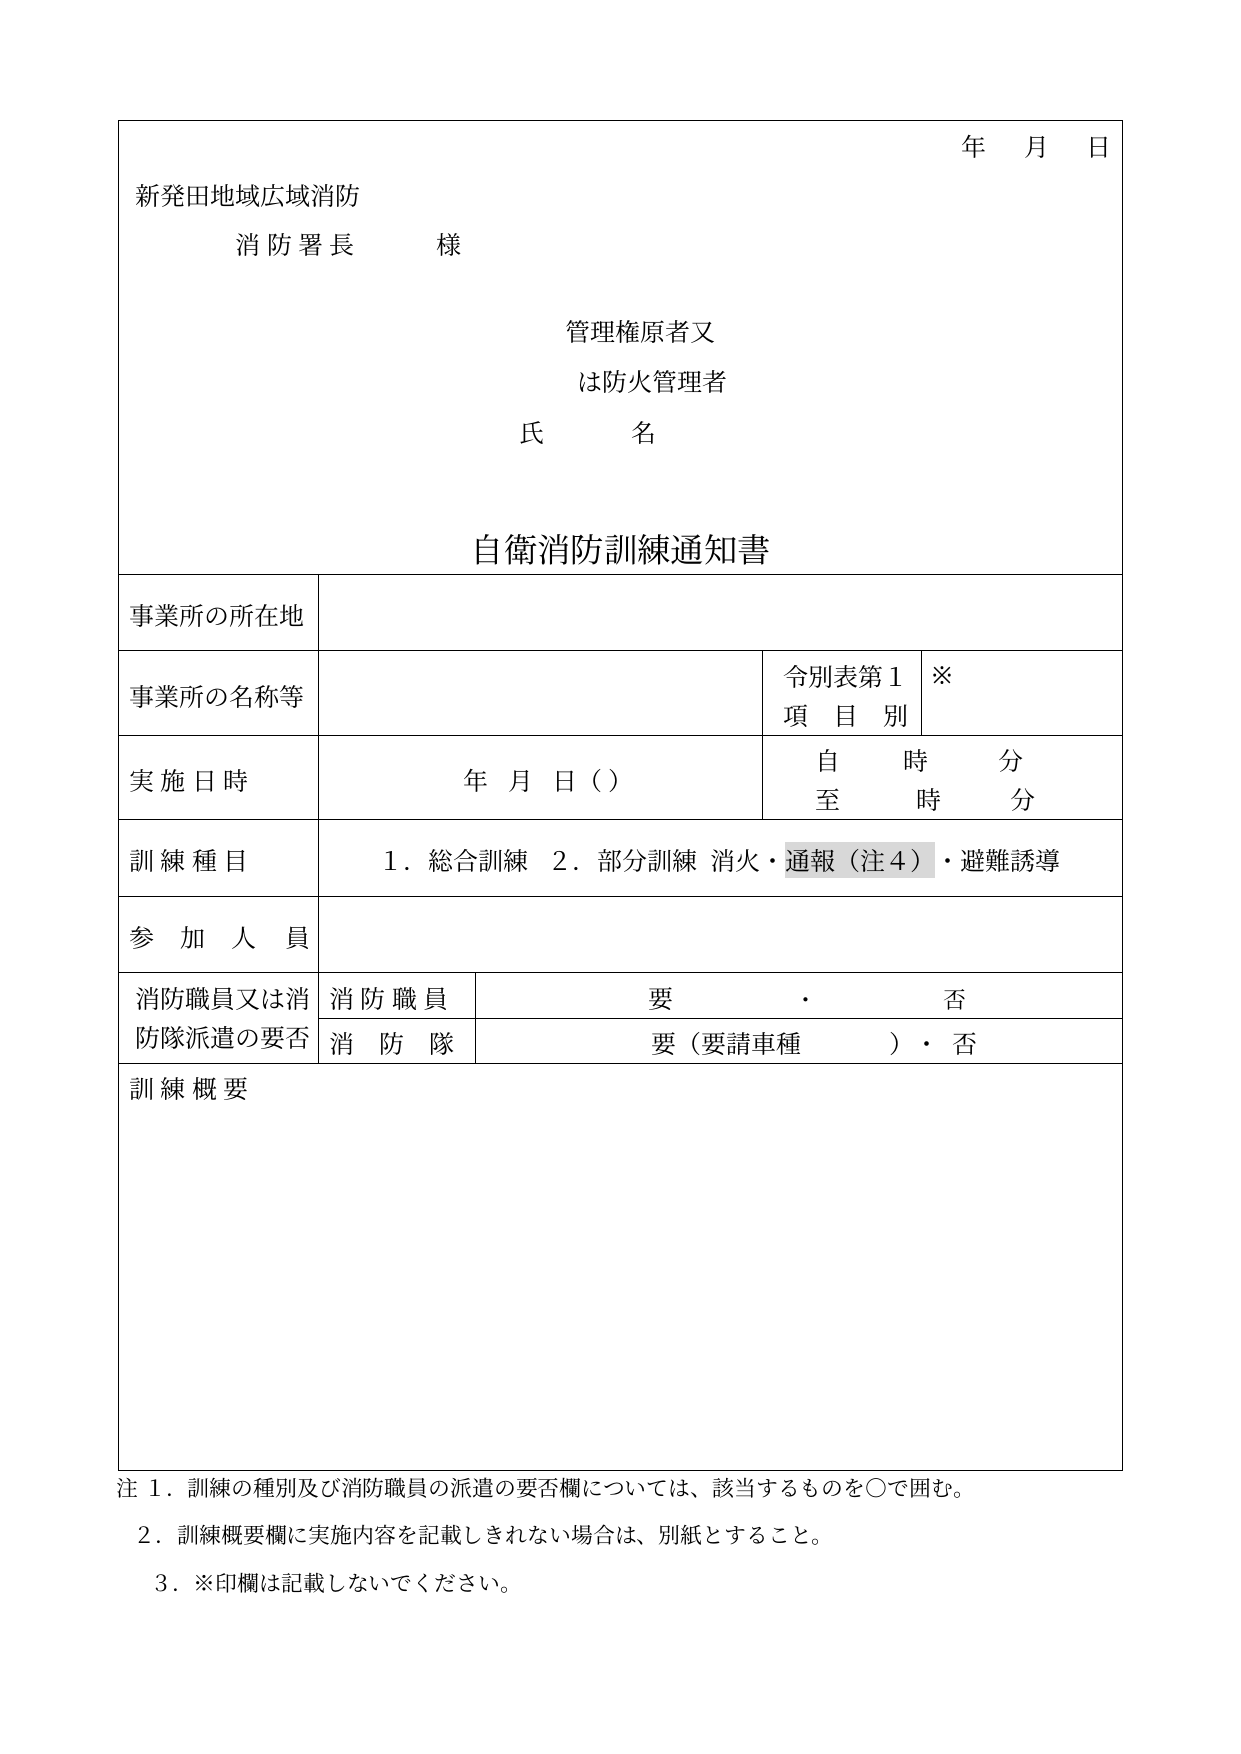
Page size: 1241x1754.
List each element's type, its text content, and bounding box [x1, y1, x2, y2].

table_cell 消 防 隊 [319, 1019, 475, 1063]
table_cell 消防職員又は消防隊派遣の要否 [119, 973, 318, 1063]
table_cell 要（要請車種 ）・ 否 [476, 1019, 1122, 1063]
table_cell 消 防 職 員 [319, 973, 475, 1017]
table_cell 事業所の名称等 [119, 651, 318, 735]
table_cell ※ [922, 651, 1122, 735]
table_cell 要 ・ 否 [476, 973, 1122, 1017]
table_cell [319, 575, 1122, 650]
table_cell 令別表第１項 目 別 [763, 651, 921, 735]
table_cell [319, 651, 762, 735]
table_cell 自 時 分 至 時 分 [763, 736, 1122, 819]
text ３．※印欄は記載しないでください。 [150, 1566, 1090, 1597]
table_cell [319, 897, 1122, 972]
table_cell 実 施 日 時 [119, 736, 318, 819]
table_cell １．総合訓練 ２．部分訓練 消火・通報（注４）・避難誘導 [319, 820, 1122, 896]
table_cell 参 加 人 員 [119, 897, 318, 972]
table_cell 訓 練 種 目 [119, 820, 318, 896]
text 注 １．訓練の種別及び消防職員の派遣の要否欄については、該当するものを○で囲む。 [116, 1471, 1090, 1502]
table_cell 事業所の所在地 [119, 575, 318, 650]
table_cell 年 月 日（ ） [319, 736, 762, 819]
text ２．訓練概要欄に実施内容を記載しきれない場合は、別紙とすること。 [116, 1518, 1090, 1550]
table_cell 訓 練 概 要 [119, 1064, 1122, 1470]
table_header 年 月 日 新発田地域広域消防 消 防 署 長 様 管理権原者又 は防火管理者 氏 名 自衛消防訓練通知書 [119, 121, 1122, 574]
